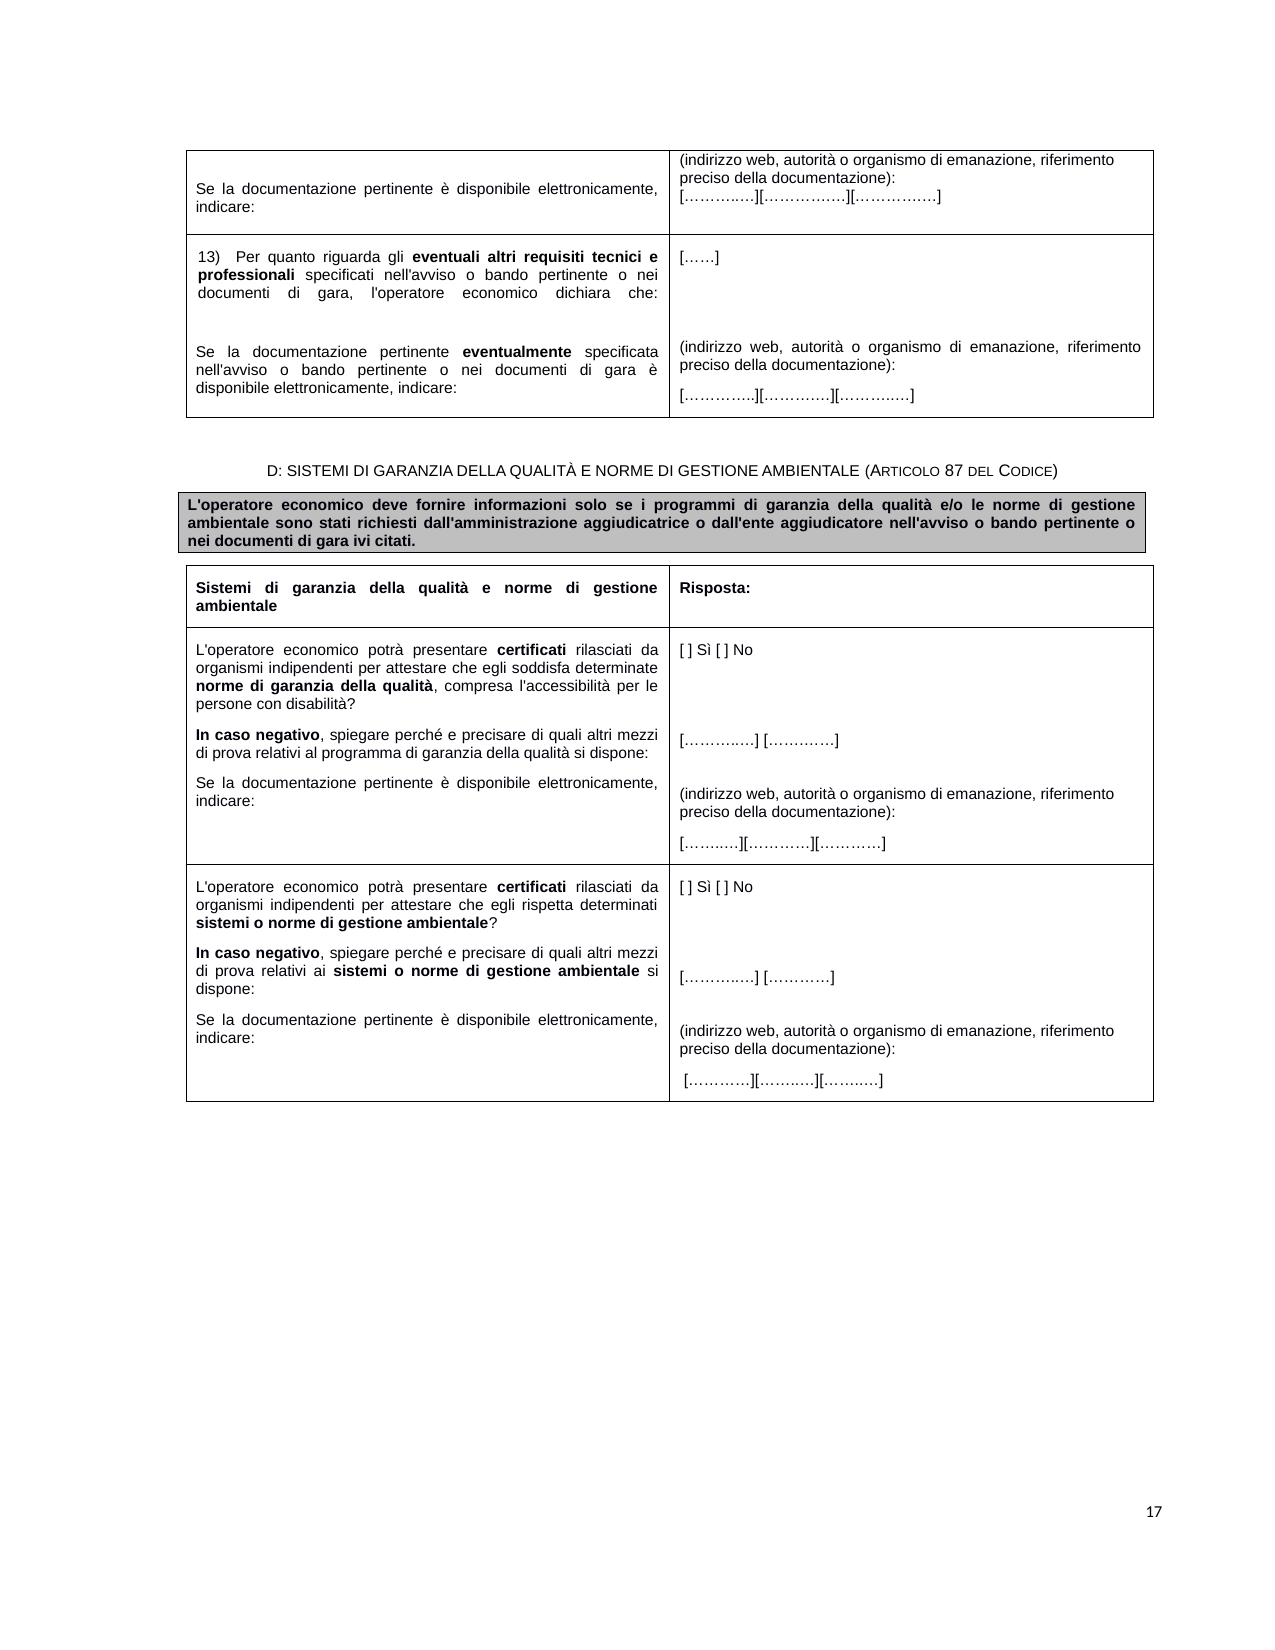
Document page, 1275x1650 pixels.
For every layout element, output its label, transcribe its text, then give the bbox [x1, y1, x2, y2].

table_cell L'operatore economico potrà presentare certificati rilasciati da organismi indipendenti per attestare che egli rispetta determinati sistemi o norme di gestione ambientale? In caso negativo, spiegare perché e precisare di quali altri mezzi di prova relativi ai sistemi o norme di gestione ambientale si dispone: Se la documentazione pertinente è disponibile elettronicamente, indicare: [187, 865, 669, 1101]
text L'operatore economico deve fornire informazioni solo se i programmi di garanzia della qualità e/o le norme di gestione ambientale sono stati richiesti dall'amministrazione aggiudicatrice o dall'ente aggiudicatore nell'avviso o bando pertinente o nei documenti di gara ivi citati. [179, 493, 1145, 552]
table_cell [……] (indirizzo web, autorità o organismo di emanazione, riferimento preciso della documentazione): […………..][……….…][………..…] [670, 235, 1153, 417]
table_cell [670, 151, 1153, 234]
table_header Sistemi di garanzia della qualità e norme di gestione ambientale [187, 566, 669, 627]
table_header Risposta: [670, 566, 1153, 627]
title D: SISTEMI di garanzia della qualità e norme di gestione ambientale (Articolo 87 del Codice) [187, 461, 1137, 480]
table_cell [ ] Sì [ ] No [………..…] […………] (indirizzo web, autorità o organismo di emanazione, riferimento preciso della documentazione): […………][……..…][……..…] [670, 865, 1153, 1101]
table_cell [187, 151, 669, 234]
table_cell [ ] Sì [ ] No [………..…] […….……] (indirizzo web, autorità o organismo di emanazione, riferimento preciso della documentazione): [……..…][…………][…………] [670, 628, 1153, 864]
table_cell L'operatore economico potrà presentare certificati rilasciati da organismi indipendenti per attestare che egli soddisfa determinate norme di garanzia della qualità, compresa l'accessibilità per le persone con disabilità? In caso negativo, spiegare perché e precisare di quali altri mezzi di prova relativi al programma di garanzia della qualità si dispone: Se la documentazione pertinente è disponibile elettronicamente, indicare: [187, 628, 669, 864]
table_cell 13) Per quanto riguarda gli eventuali altri requisiti tecnici e professionali specificati nell'avviso o bando pertinente o nei documenti di gara, l'operatore economico dichiara che: Se la documentazione pertinente eventualmente specificata nell'avviso o bando pertinente o nei documenti di gara è disponibile elettronicamente, indicare: [187, 235, 669, 417]
